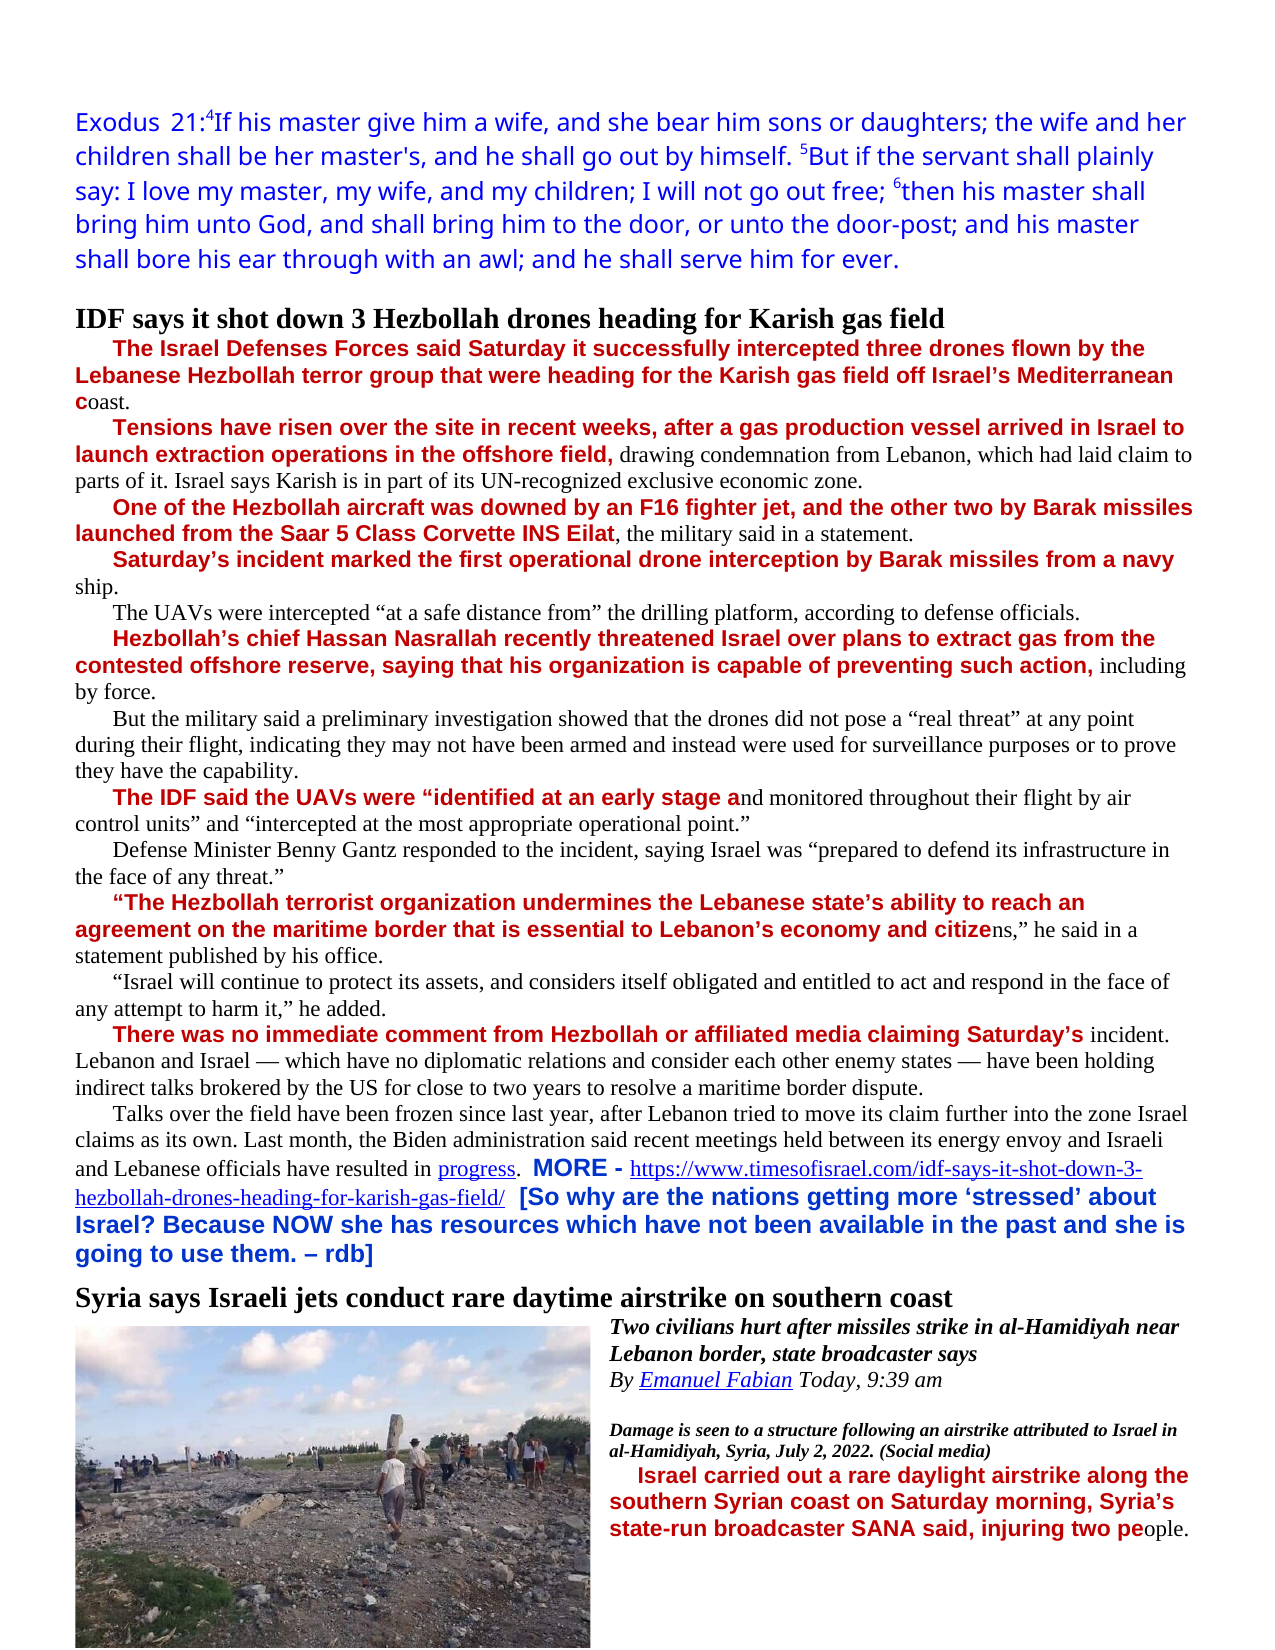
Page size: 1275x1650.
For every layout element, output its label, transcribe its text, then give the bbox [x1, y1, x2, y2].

text Two civilians hurt after missiles strike in al-Hamidiyah near Lebanon border, state broadcaster says [75, 1313, 1200, 1366]
text Defense Minister Benny Gantz responded to the incident, saying Israel was “prepared to defend its infrastructure in the face of any threat.” [75, 836, 1200, 889]
text There was no immediate comment from Hezbollah or affiliated media claiming Saturday’s incident. [75, 1021, 1200, 1047]
text Tensions have risen over the site in recent weeks, after a gas production vessel arrived in Israel to launch extraction operations in the offshore field, drawing condemnation from Lebanon, which had laid claim to parts of it. Israel says Karish is in part of its UN-recognized exclusive economic zone. [75, 414, 1200, 493]
text The IDF said the UAVs were “identified at an early stage and monitored throughout their flight by air control units” and “intercepted at the most appropriate operational point.” [75, 784, 1200, 836]
text Lebanon and Israel — which have no diplomatic relations and consider each other enemy states — have been holding indirect talks brokered by the US for close to two years to resolve a maritime border dispute. [75, 1047, 1200, 1100]
text “Israel will continue to protect its assets, and considers itself obligated and entitled to act and respond in the face of any attempt to harm it,” he added. [75, 968, 1200, 1021]
text Hezbollah’s chief Hassan Nasrallah recently threatened Israel over plans to extract gas from the contested offshore reserve, saying that his organization is capable of preventing such action, including by force. [75, 625, 1200, 704]
text Syria says Israeli jets conduct rare daytime airstrike on southern coast [75, 1280, 1200, 1313]
text Israel carried out a rare daylight airstrike along the southern Syrian coast on Saturday morning, Syria’s state-run broadcaster SANA said, injuring two people. [591, 1462, 1200, 1541]
text By Emanuel Fabian Today, 9:39 am [591, 1366, 1200, 1392]
text Exodus 21:4If his master give him a wife, and she bear him sons or daughters; the wife and her children shall be her master's, and he shall go out by himself. 5But if the servant shall plainly say: I love my master, my wife, and my children; I will not go out free; 6then his master shall bring him unto God, and shall bring him to the door, or unto the door-post; and his master shall bore his ear through with an awl; and he shall serve him for ever. [75, 105, 1200, 275]
text IDF says it shot down 3 Hezbollah drones heading for Karish gas field [75, 302, 1200, 335]
text The Israel Defenses Forces said Saturday it successfully intercepted three drones flown by the Lebanese Hezbollah terror group that were heading for the Karish gas field off Israel’s Mediterranean coast. [75, 335, 1200, 414]
picture [75, 1326, 591, 1648]
text “The Hezbollah terrorist organization undermines the Lebanese state’s ability to reach an agreement on the maritime border that is essential to Lebanon’s economy and citizens,” he said in a statement published by his office. [75, 889, 1200, 968]
text But the military said a preliminary investigation showed that the drones did not pose a “real threat” at any point during their flight, indicating they may not have been armed and instead were used for surveillance purposes or to prove they have the capability. [75, 704, 1200, 784]
text Saturday’s incident marked the first operational drone interception by Barak missiles from a navy ship. [75, 546, 1200, 599]
text The UAVs were intercepted “at a safe distance from” the drilling platform, according to defense officials. [75, 599, 1200, 625]
text One of the Hezbollah aircraft was downed by an F16 fighter jet, and the other two by Barak missiles launched from the Saar 5 Class Corvette INS Eilat, the military said in a statement. [75, 493, 1200, 546]
text Talks over the field have been frozen since last year, after Lebanon tried to move its claim further into the zone Israel claims as its own. Last month, the Biden administration said recent meetings held between its energy envoy and Israeli and Lebanese officials have resulted in progress. MORE - https://www.timesofisrael.com/idf-says-it-shot-down-3-hezbollah-drones-heading-for-karish-gas-field/ [So why are the nations getting more ‘stressed’ about Israel? Because NOW she has resources which have not been available in the past and she is going to use them. – rdb] [75, 1100, 1200, 1268]
text Damage is seen to a structure following an airstrike attributed to Israel in al-Hamidiyah, Syria, July 2, 2022. (Social media) [591, 1419, 1200, 1462]
